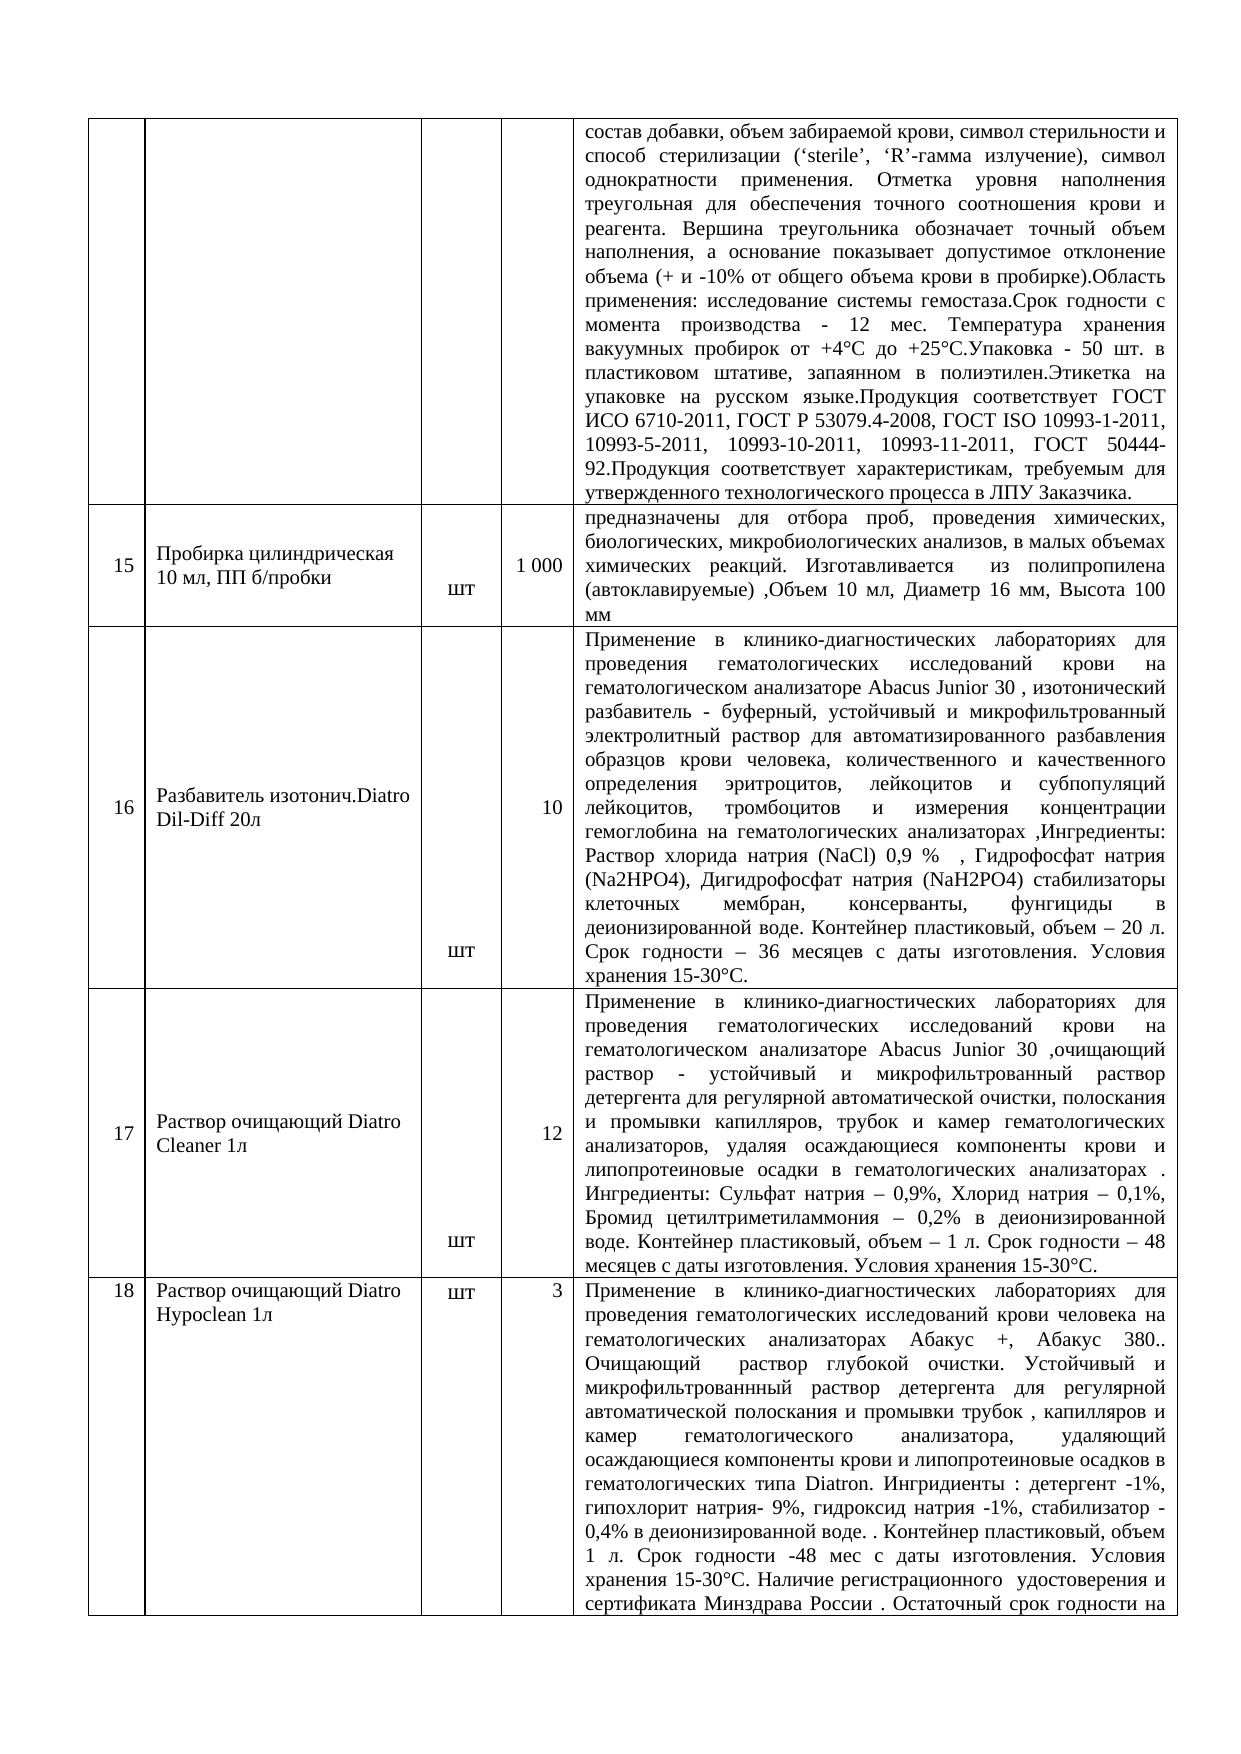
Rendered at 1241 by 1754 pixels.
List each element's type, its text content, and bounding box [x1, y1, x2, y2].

table_cell 14 [89, 119, 144, 504]
table_cell 18 [89, 1278, 144, 1615]
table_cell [146, 1278, 421, 1615]
table_cell Применение в клинико-диагностических лабораториях для проведения гематологических исследований крови на гематологическом анализаторе Abacus Junior 30 , изотонический разбавитель - буферный, устойчивый и микрофильтрованный электролитный раствор для автоматизированного разбавления образцов крови человека, количественного и качественного определения эритроцитов, лейкоцитов и субпопуляций лейкоцитов, тромбоцитов и измерения концентрации гемоглобина на гематологических анализаторах ,Ингредиенты: Раствор хлорида натрия (NaCl) 0,9 % , Гидрофосфат натрия (Na2HPO4), Дигидрофосфат натрия (NaH2PO4) стабилизаторы клеточных мембран, консерванты, фунгициды в деионизированной воде. Контейнер пластиковый, объем – 20 л. Срок годности – 36 месяцев с даты изготовления. Условия хранения 15-30°C. [574, 627, 1177, 987]
table_cell уп [422, 119, 501, 504]
table_cell Пробирка цилиндрическая 10 мл, ПП б/пробки [146, 505, 421, 626]
table_cell предназначены для отбора проб, проведения химических, биологических, микробиологических анализов, в малых объемах химических реакций. Изготавливается из полипропилена (автоклавируемые) ,Объем 10 мл, Диаметр 16 мм, Высота 100 мм [574, 505, 1177, 626]
table_cell шт [422, 505, 501, 626]
table_cell шт [422, 627, 501, 987]
table_cell 3 [502, 119, 573, 504]
table_cell 10 [502, 627, 573, 987]
table_cell шт [422, 989, 501, 1277]
table_cell 12 [502, 989, 573, 1277]
table_cell 17 [89, 989, 144, 1277]
table_cell Раствор очищающий Diatro Cleaner 1л [146, 989, 421, 1277]
table_cell Применение в клинико-диагностических лабораториях для проведения гематологических исследований крови на гематологическом анализаторе Abacus Junior 30 ,очищающий раствор - устойчивый и микрофильтрованный раствор детергента для регулярной автоматической очистки, полоскания и промывки капилляров, трубок и камер гематологических анализаторов, удаляя осаждающиеся компоненты крови и липопротеиновые осадки в гематологических анализаторах . Ингредиенты: Сульфат натрия – 0,9%, Хлорид натрия – 0,1%, Бромид цетилтриметиламмония – 0,2% в деионизированной воде. Контейнер пластиковый, объем – 1 л. Срок годности – 48 месяцев с даты изготовления. Условия хранения 15-30°C. [574, 989, 1177, 1277]
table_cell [574, 119, 1177, 504]
table_cell Разбавитель изотонич.Diatro Dil-Diff 20л [146, 627, 421, 987]
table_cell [146, 119, 421, 504]
table_cell 16 [89, 627, 144, 987]
table_cell 1 000 [502, 505, 573, 626]
table_cell 15 [89, 505, 144, 626]
table_cell шт [422, 1278, 501, 1615]
table_cell 3 [502, 1278, 573, 1615]
